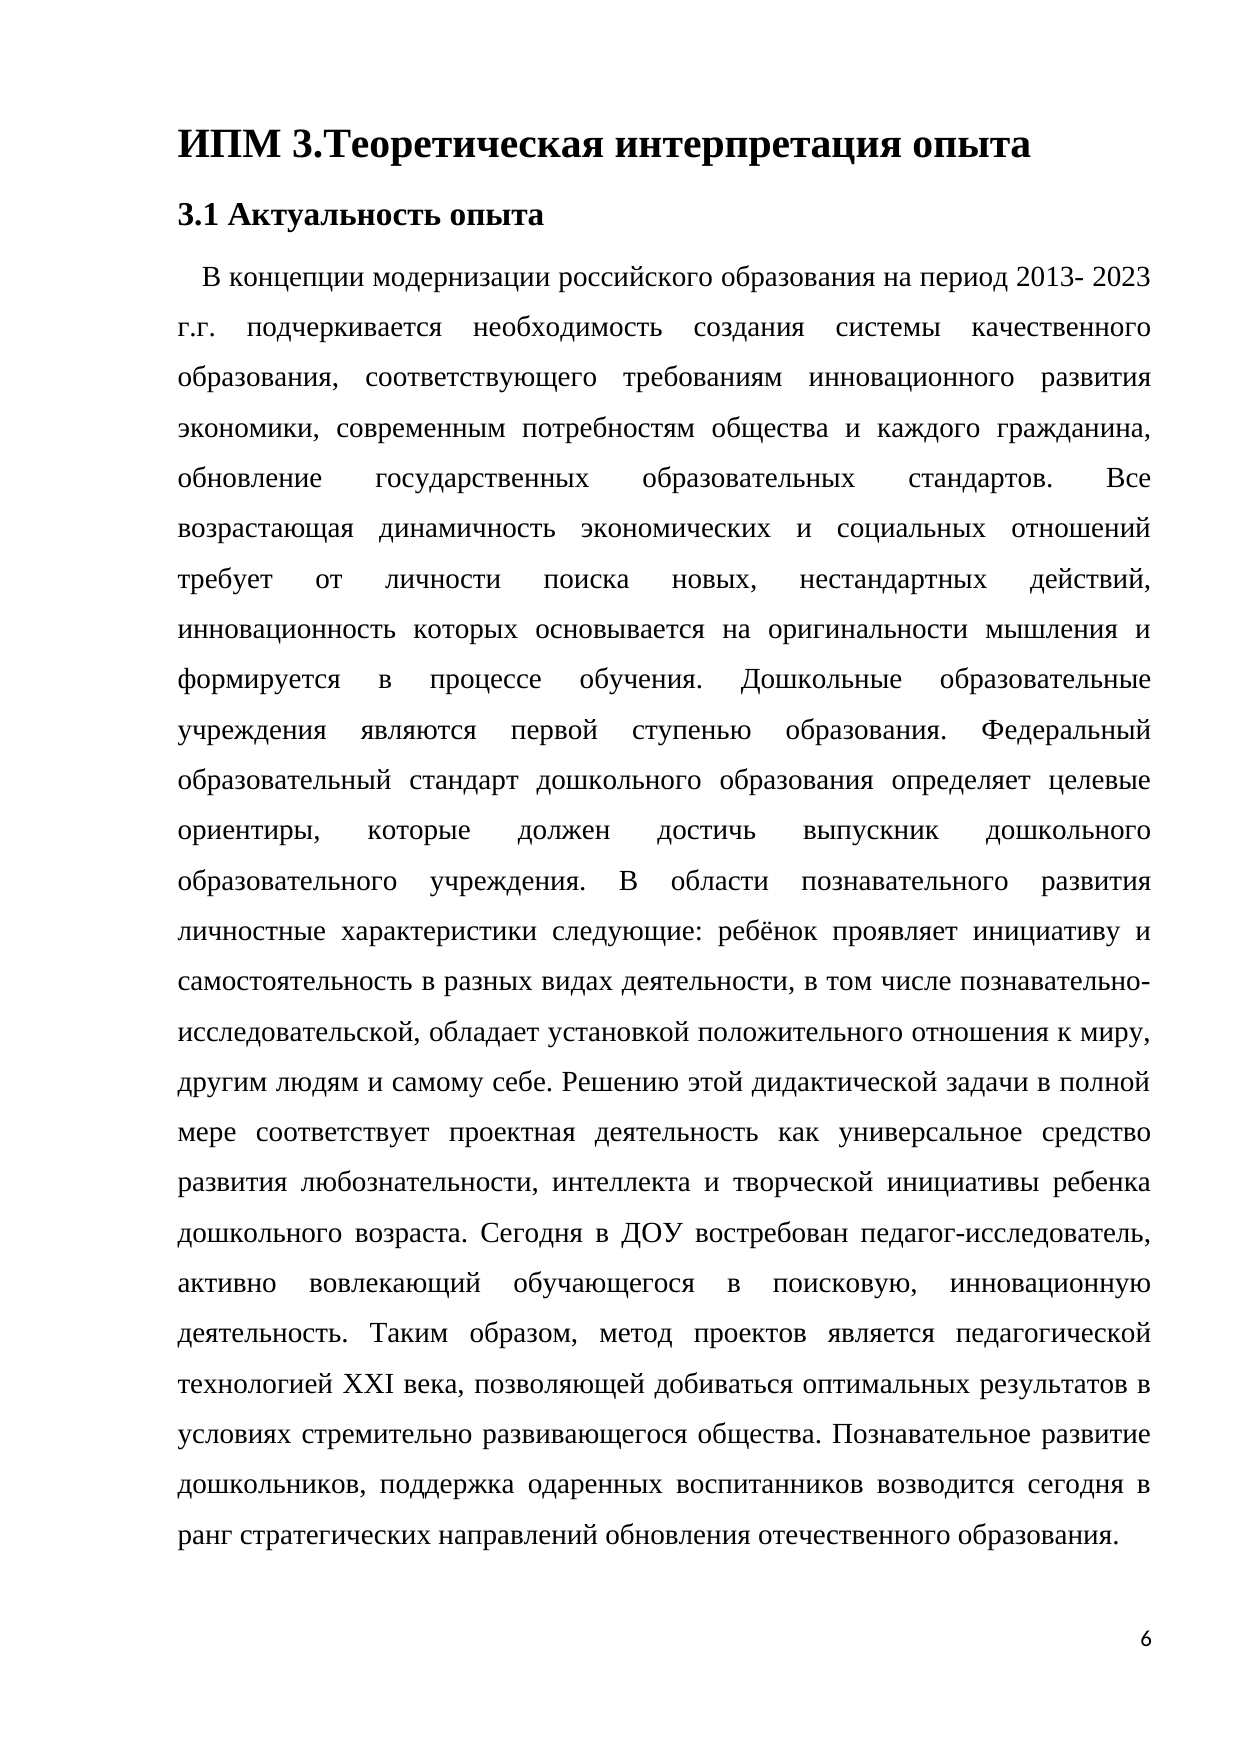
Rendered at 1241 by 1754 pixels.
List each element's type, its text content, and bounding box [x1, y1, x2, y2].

text 3.1 Актуальность опыта [177, 194, 1152, 232]
text В концепции модернизации российского образования на период 2013- 2023 г.г. подчеркивается необходимость создания системы качественного образования, соответствующего требованиям инновационного развития экономики, современным потребностям общества и каждого гражданина, обновление государственных образовательных стандартов. Все возрастающая динамичность экономических и социальных отношений требует от личности поиска новых, нестандартных действий, инновационность которых основывается на оригинальности мышления и формируется в процессе обучения. Дошкольные образовательные учреждения являются первой ступенью образования. Федеральный образовательный стандарт дошкольного образования определяет целевые ориентиры, которые должен достичь выпускник дошкольного образовательного учреждения. В области познавательного развития личностные характеристики следующие: ребёнок проявляет инициативу и самостоятельность в разных видах деятельности, в том числе познавательно-исследовательской, обладает установкой положительного отношения к миру, другим людям и самому себе. Решению этой дидактической задачи в полной мере соответствует проектная деятельность как универсальное средство развития любознательности, интеллекта и творческой инициативы ребенка дошкольного возраста. Сегодня в ДОУ востребован педагог-исследователь, активно вовлекающий обучающегося в поисковую, инновационную деятельность. Таким образом, метод проектов является педагогической технологией XXI века, позволяющей добиваться оптимальных результатов в условиях стремительно развивающегося общества. Познавательное развитие дошкольников, поддержка одаренных воспитанников возводится сегодня в ранг стратегических направлений обновления отечественного образования. [177, 259, 1152, 1550]
text ИПМ 3.Теоретическая интерпретация опыта [177, 118, 1152, 166]
